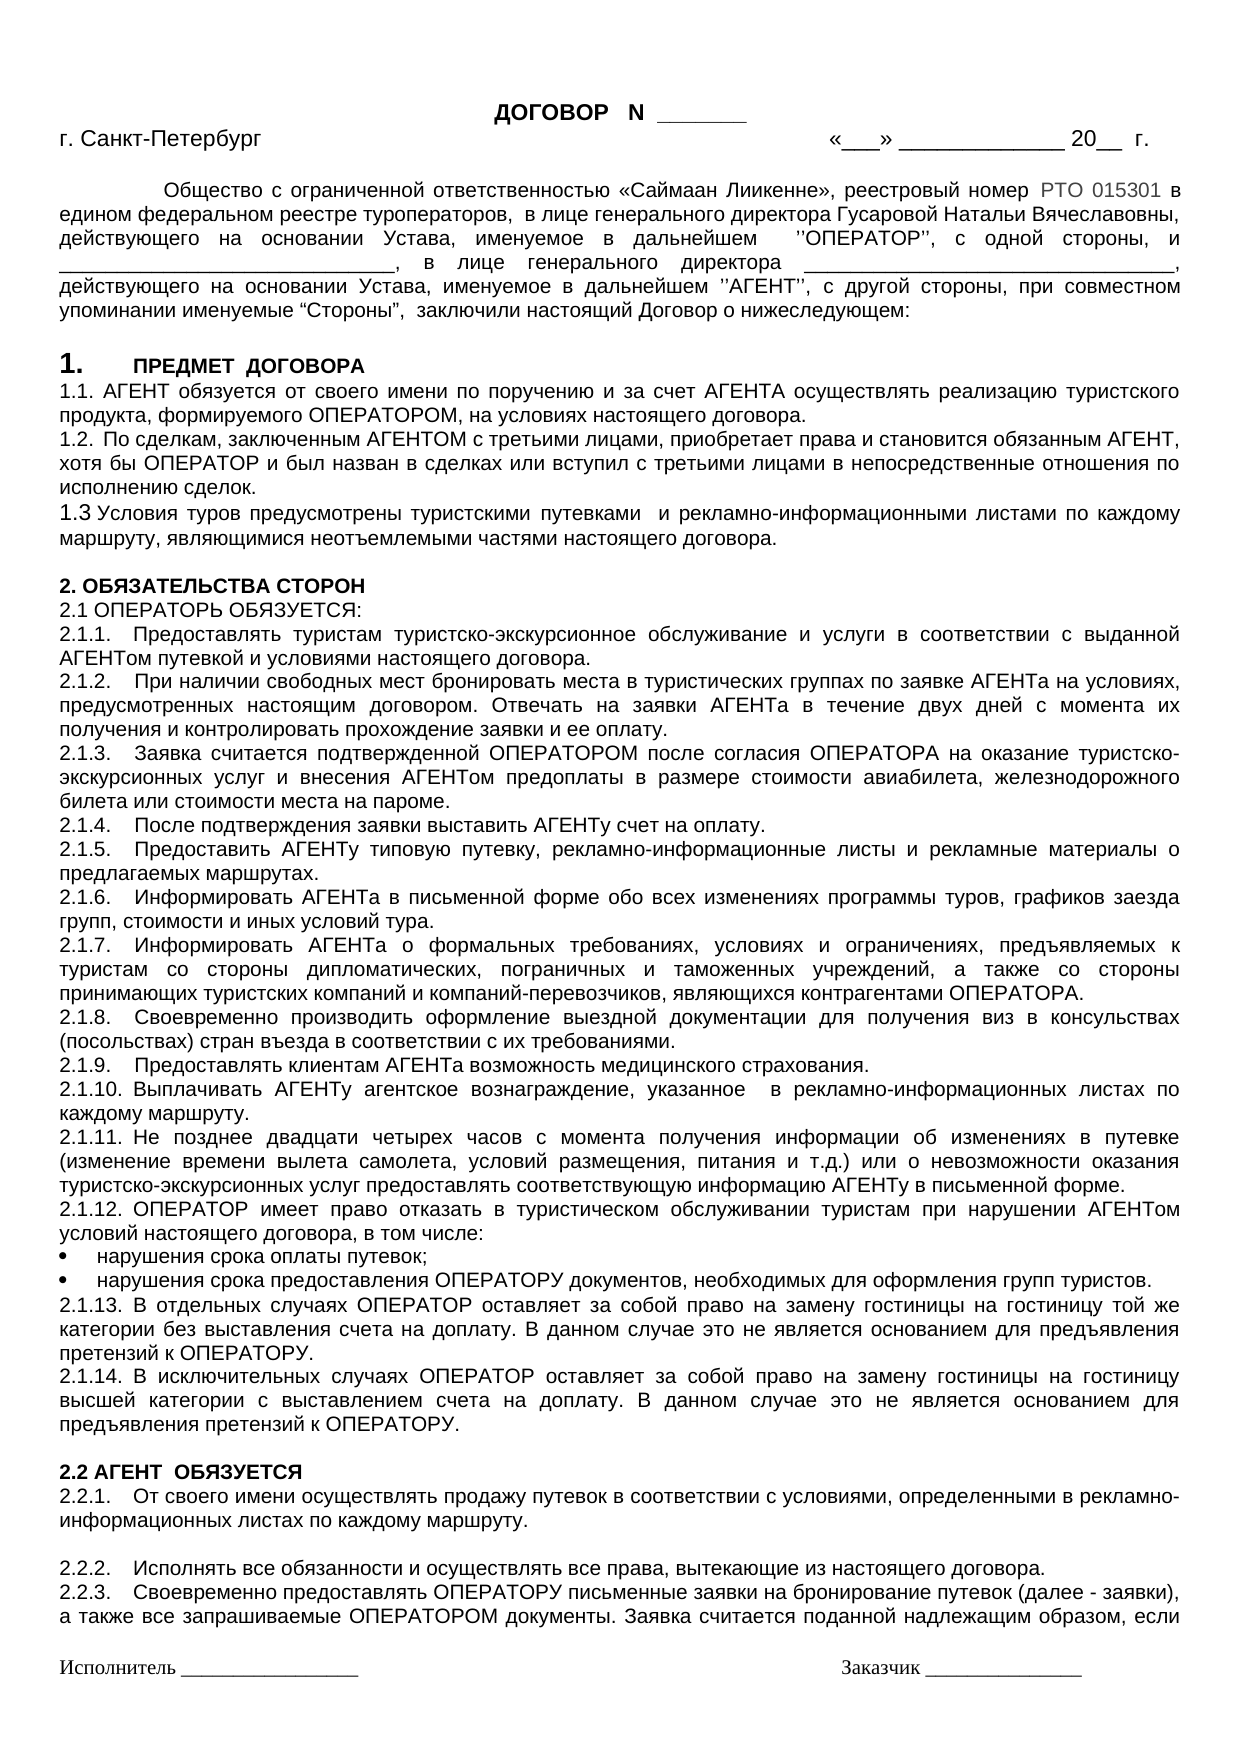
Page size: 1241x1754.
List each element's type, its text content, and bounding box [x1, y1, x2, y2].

list нарушения срока предоставления ОПЕРАТОРУ документов, необходимых для оформления групп туристов. [59, 1268, 1181, 1292]
list АГЕНТ обязуется от своего имени по поручению и за счет АГЕНТА осуществлять реализацию туристского продукта, формируемого ОПЕРАТОРОМ, на условиях настоящего договора. [59, 379, 1181, 427]
list Условия туров предусмотрены туристскими путевками и рекламно-информационными листами по каждому маршруту, являющимися неотъемлемыми частями настоящего договора. [59, 499, 1181, 549]
text 2.1 ОПЕРАТОРЬ ОБЯЗУЕТСЯ: [59, 597, 1181, 621]
text ДОГОВОР N _______ [59, 99, 1181, 125]
text 2.1.12. ОПЕРАТОР имеет право отказать в туристическом обслуживании туристам при нарушении АГЕНТом условий настоящего договора, в том числе: [59, 1196, 1181, 1244]
list Своевременно производить оформление выездной документации для получения виз в консульствах (посольствах) стран въезда в соответствии с их требованиями. [59, 1005, 1181, 1053]
list Предоставлять клиентам АГЕНТа возможность медицинского страхования. [59, 1053, 1181, 1077]
list При наличии свободных мест бронировать места в туристических группах по заявке АГЕНТа на условиях, предусмотренных настоящим договором. Отвечать на заявки АГЕНТа в течение двух дней с момента их получения и контролировать прохождение заявки и ее оплату. [59, 669, 1181, 741]
list ПРЕДМЕТ ДОГОВОРА [59, 346, 1181, 379]
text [59, 1580, 1181, 1628]
list Информировать АГЕНТа в письменной форме обо всех изменениях программы туров, графиков заезда групп, стоимости и иных условий тура. [59, 885, 1181, 933]
text 2.1.10. Выплачивать АГЕНТу агентское вознаграждение, указанное в рекламно-информационных листах по каждому маршруту. [59, 1077, 1181, 1124]
list нарушения срока оплаты путевок; [59, 1244, 1181, 1268]
list Информировать АГЕНТа о формальных требованиях, условиях и ограничениях, предъявляемых к туристам со стороны дипломатических, пограничных и таможенных учреждений, а также со стороны принимающих туристских компаний и компаний-перевозчиков, являющихся контрагентами ОПЕРАТОРА. [59, 933, 1181, 1005]
text г. Санкт-Петербург «___» _____________ 20__ г. [59, 125, 1181, 152]
list Заявка считается подтвержденной ОПЕРАТОРОМ после согласия ОПЕРАТОРА на оказание туристско-экскурсионных услуг и внесения АГЕНТом предоплаты в размере стоимости авиабилета, железнодорожного билета или стоимости места на пароме. [59, 741, 1181, 813]
text 2. ОБЯЗАТЕЛЬСТВА СТОРОН [59, 573, 1181, 597]
text 2.1.13. В отдельных случаях ОПЕРАТОР оставляет за собой право на замену гостиницы на гостиницу той же категории без выставления счета на доплату. В данном случае это не является основанием для предъявления претензий к ОПЕРАТОРУ. [59, 1292, 1181, 1364]
text Общество с ограниченной ответственностью «Саймаан Лиикенне», реестровый номер РТО 015301 в едином федеральном реестре туроператоров, в лице генерального директора Гусаровой Натальи Вячеславовны, действующего на основании Устава, именуемое в дальнейшем ’’ОПЕРАТОР’’, с одной стороны, и _____________________________, в лице генерального директора ________________________________, действующего на основании Устава, именуемое в дальнейшем ’’АГЕНТ’’, c другой стороны, при совместном упоминании именуемые “Стороны”, заключили настоящий Договор о нижеследующем: [59, 178, 1181, 322]
text 2.2.1. От своего имени осуществлять продажу путевок в соответствии с условиями, определенными в рекламно-информационных листах по каждому маршруту. [59, 1484, 1181, 1532]
text 2.1.1. Предоставлять туристам туристско-экскурсионное обслуживание и услуги в соответствии с выданной АГЕНТом путевкой и условиями настоящего договора. [59, 621, 1181, 669]
text 2.1.11. Не позднее двадцати четырех часов с момента получения информации об изменениях в путевке (изменение времени вылета самолета, условий размещения, питания и т.д.) или о невозможности оказания туристско-экскурсионных услуг предоставлять соответствующую информацию АГЕНТу в письменной форме. [59, 1124, 1181, 1196]
text 2.2.2. Исполнять все обязанности и осуществлять все права, вытекающие из настоящего договора. [59, 1556, 1181, 1580]
text 2.2 АГЕНТ ОБЯЗУЕТСЯ [59, 1460, 1181, 1484]
list Предоставить АГЕНТу типовую путевку, рекламно-информационные листы и рекламные материалы о предлагаемых маршрутах. [59, 837, 1181, 885]
list После подтверждения заявки выставить АГЕНТу счет на оплату. [59, 813, 1181, 837]
list По сделкам, заключенным АГЕНТОМ с третьими лицами, приобретает права и становится обязанным АГЕНТ, хотя бы ОПЕРАТОР и был назван в сделках или вступил с третьими лицами в непосредственные отношения по исполнению сделок. [59, 427, 1181, 499]
text 2.1.14. В исключительных случаях ОПЕРАТОР оставляет за собой право на замену гостиницы на гостиницу высшей категории с выставлением счета на доплату. В данном случае это не является основанием для предъявления претензий к ОПЕРАТОРУ. [59, 1364, 1181, 1436]
